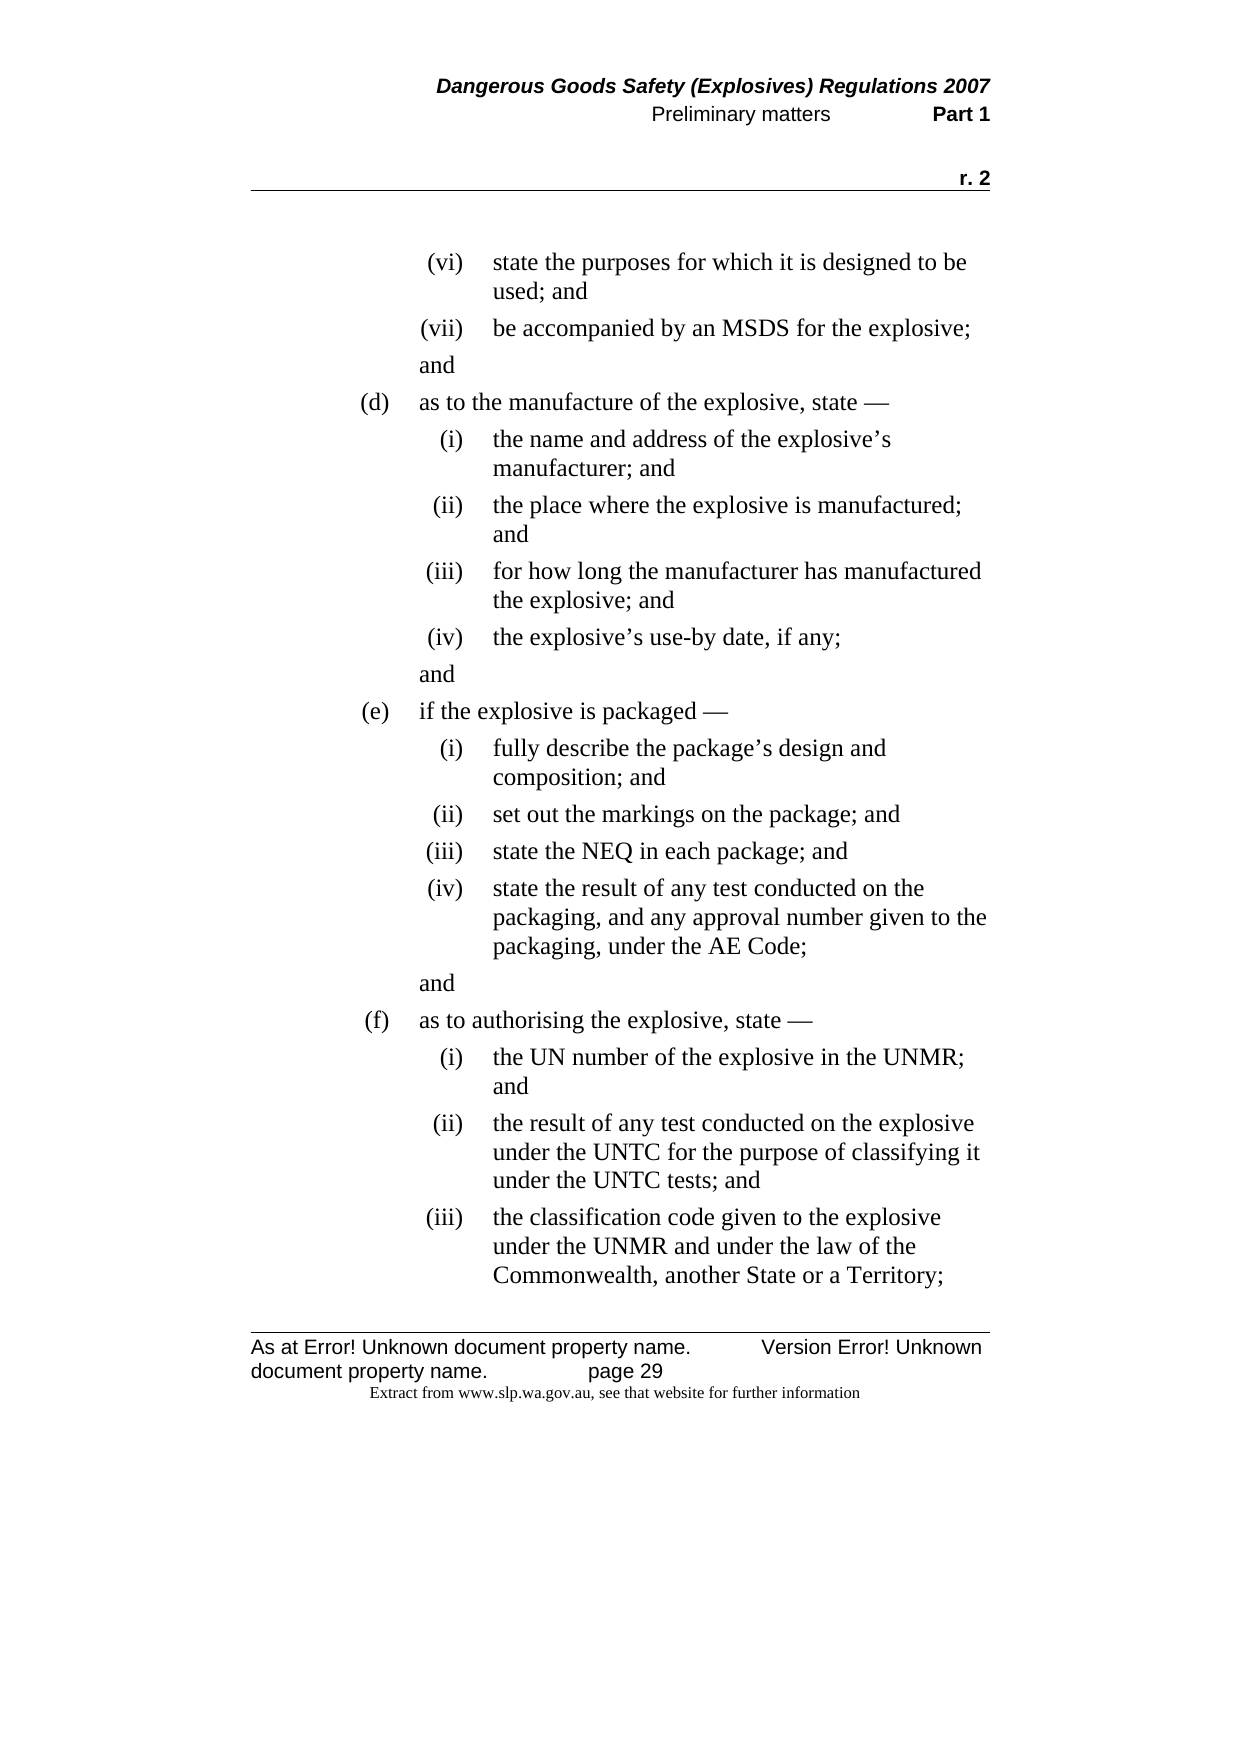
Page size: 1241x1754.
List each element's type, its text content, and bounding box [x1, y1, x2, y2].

text (iii) the classification code given to the explosive under the UNMR and under the law of the Commonwealth, another State or a Territory; [251, 1202, 990, 1289]
text (ii) the place where the explosive is manufactured; and [251, 490, 990, 548]
text (i) fully describe the package’s design and composition; and [251, 733, 990, 791]
text (f) as to authorising the explosive, state — [251, 1005, 990, 1034]
text (iv) the explosive’s use-by date, if any; [251, 622, 990, 651]
text (vii) be accompanied by an MSDS for the explosive; [251, 313, 990, 342]
text (i) the name and address of the explosive’s manufacturer; and [251, 424, 990, 482]
text (ii) the result of any test conducted on the explosive under the UNTC for the purpose of classifying it under the UNTC tests; and [251, 1108, 990, 1194]
text (iv) state the result of any test conducted on the packaging, and any approval number given to the packaging, under the AE Code; [251, 873, 990, 959]
text (e) if the explosive is packaged — [251, 696, 990, 725]
text (iii) for how long the manufacturer has manufactured the explosive; and [251, 556, 990, 614]
text and [251, 968, 990, 997]
text (iii) state the NEQ in each package; and [251, 836, 990, 865]
text (d) as to the manufacture of the explosive, state — [251, 387, 990, 416]
text (i) the UN number of the explosive in the UNMR; and [251, 1042, 990, 1099]
text and [251, 659, 990, 688]
text (ii) set out the markings on the package; and [251, 799, 990, 828]
text and [251, 350, 990, 379]
text (vi) state the purposes for which it is designed to be used; and [251, 247, 990, 305]
